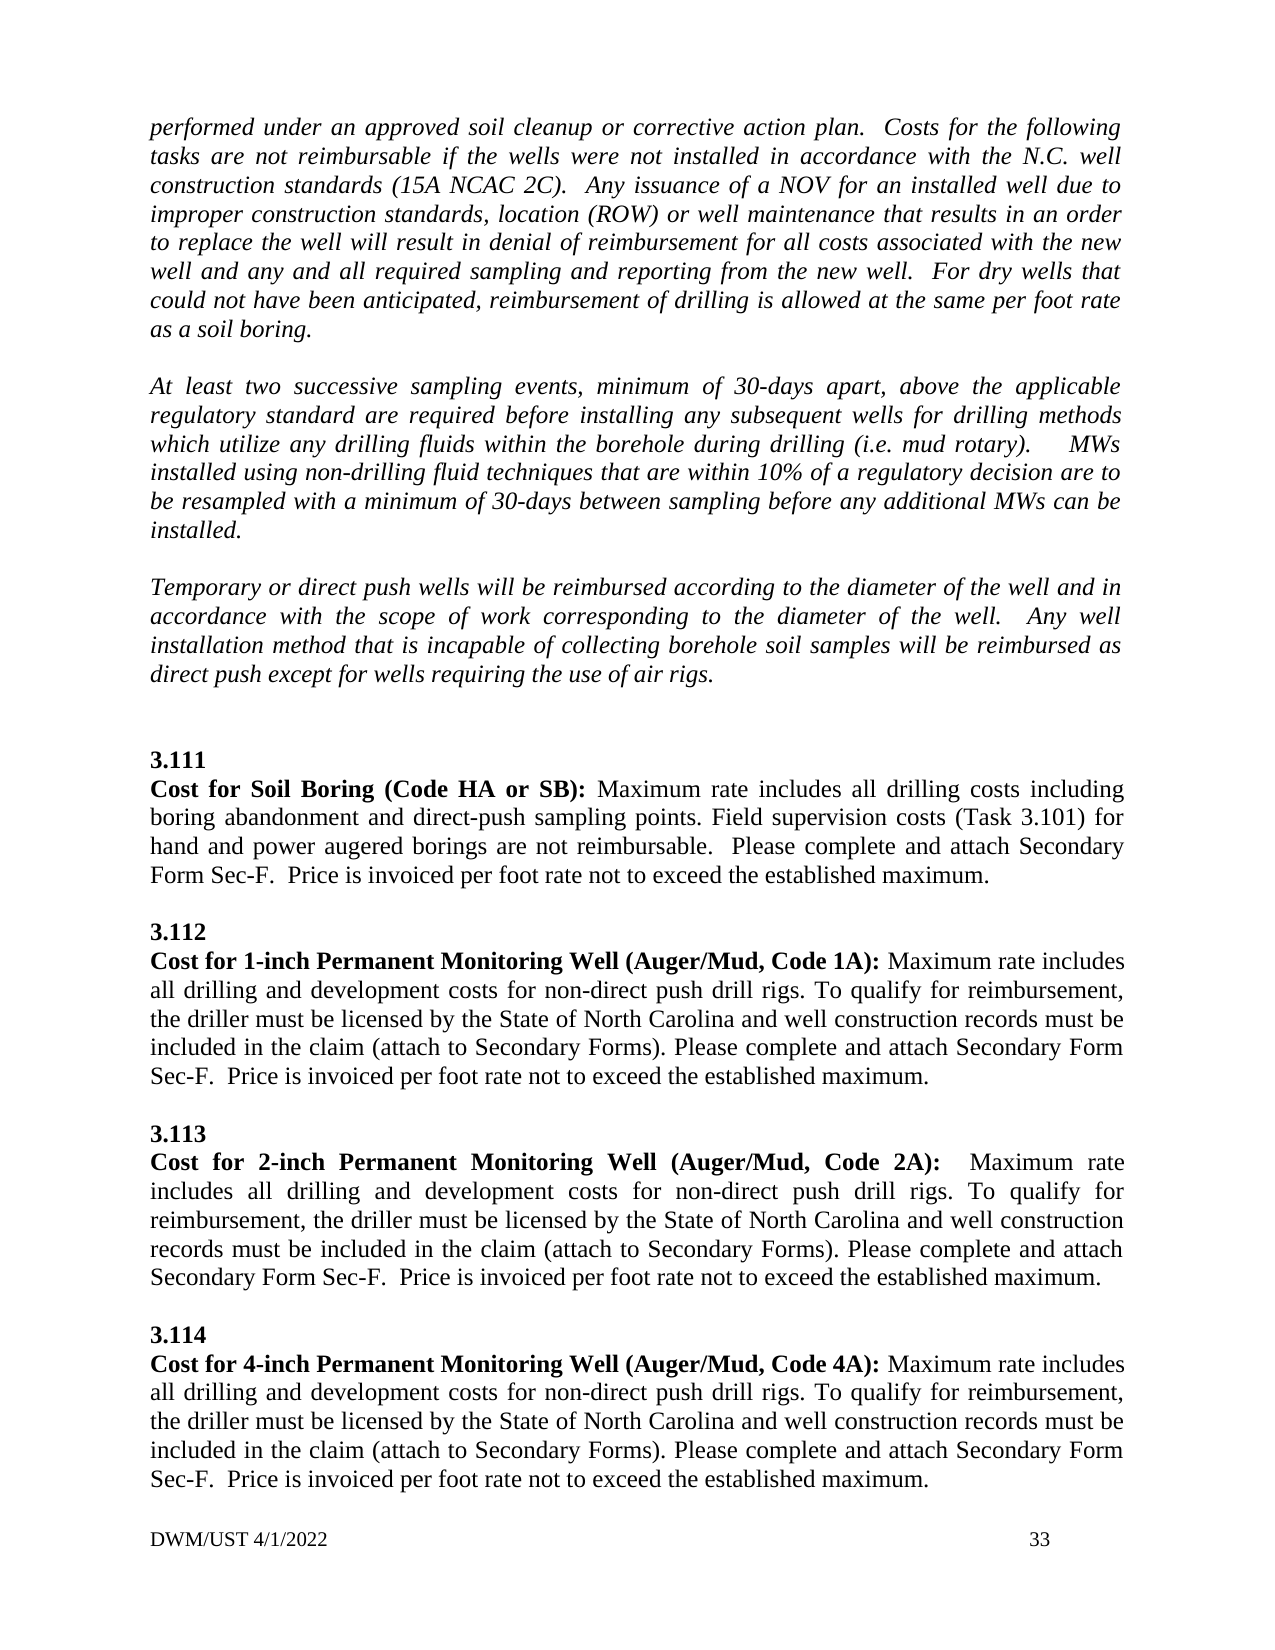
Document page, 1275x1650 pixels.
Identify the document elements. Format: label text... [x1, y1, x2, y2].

text Cost for Soil Boring (Code HA or SB): Maximum rate includes all drilling costs including boring abandonment and direct-push sampling points. Field supervision costs (Task 3.101) for hand and power augered borings are not reimbursable. Please complete and attach Secondary Form Sec-F. Price is invoiced per foot rate not to exceed the established maximum. [150, 774, 1125, 889]
text Cost for 2-inch Permanent Monitoring Well (Auger/Mud, Code 2A): Maximum rate includes all drilling and development costs for non-direct push drill rigs. To qualify for reimbursement, the driller must be licensed by the State of North Carolina and well construction records must be included in the claim (attach to Secondary Forms). Please complete and attach Secondary Form Sec-F. Price is invoiced per foot rate not to exceed the established maximum. [150, 1147, 1125, 1291]
text Temporary or direct push wells will be reimbursed according to the diameter of the well and in accordance with the scope of work corresponding to the diameter of the well. Any well installation method that is incapable of collecting borehole soil samples will be reimbursed as direct push except for wells requiring the use of air rigs. [150, 572, 1125, 687]
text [150, 112, 1125, 342]
text Cost for 4-inch Permanent Monitoring Well (Auger/Mud, Code 4A): Maximum rate includes all drilling and development costs for non-direct push drill rigs. To qualify for reimbursement, the driller must be licensed by the State of North Carolina and well construction records must be included in the claim (attach to Secondary Forms). Please complete and attach Secondary Form Sec-F. Price is invoiced per foot rate not to exceed the established maximum. [150, 1349, 1125, 1492]
text 3.114 [150, 1320, 1125, 1349]
text 3.111 [150, 745, 1125, 774]
text 3.112 [150, 917, 1125, 946]
text At least two successive sampling events, minimum of 30-days apart, above the applicable regulatory standard are required before installing any subsequent wells for drilling methods which utilize any drilling fluids within the borehole during drilling (i.e. mud rotary). MWs installed using non-drilling fluid techniques that are within 10% of a regulatory decision are to be resampled with a minimum of 30-days between sampling before any additional MWs can be installed. [150, 371, 1125, 544]
text Cost for 1-inch Permanent Monitoring Well (Auger/Mud, Code 1A): Maximum rate includes all drilling and development costs for non-direct push drill rigs. To qualify for reimbursement, the driller must be licensed by the State of North Carolina and well construction records must be included in the claim (attach to Secondary Forms). Please complete and attach Secondary Form Sec-F. Price is invoiced per foot rate not to exceed the established maximum. [150, 946, 1125, 1090]
text 3.113 [150, 1119, 1125, 1147]
